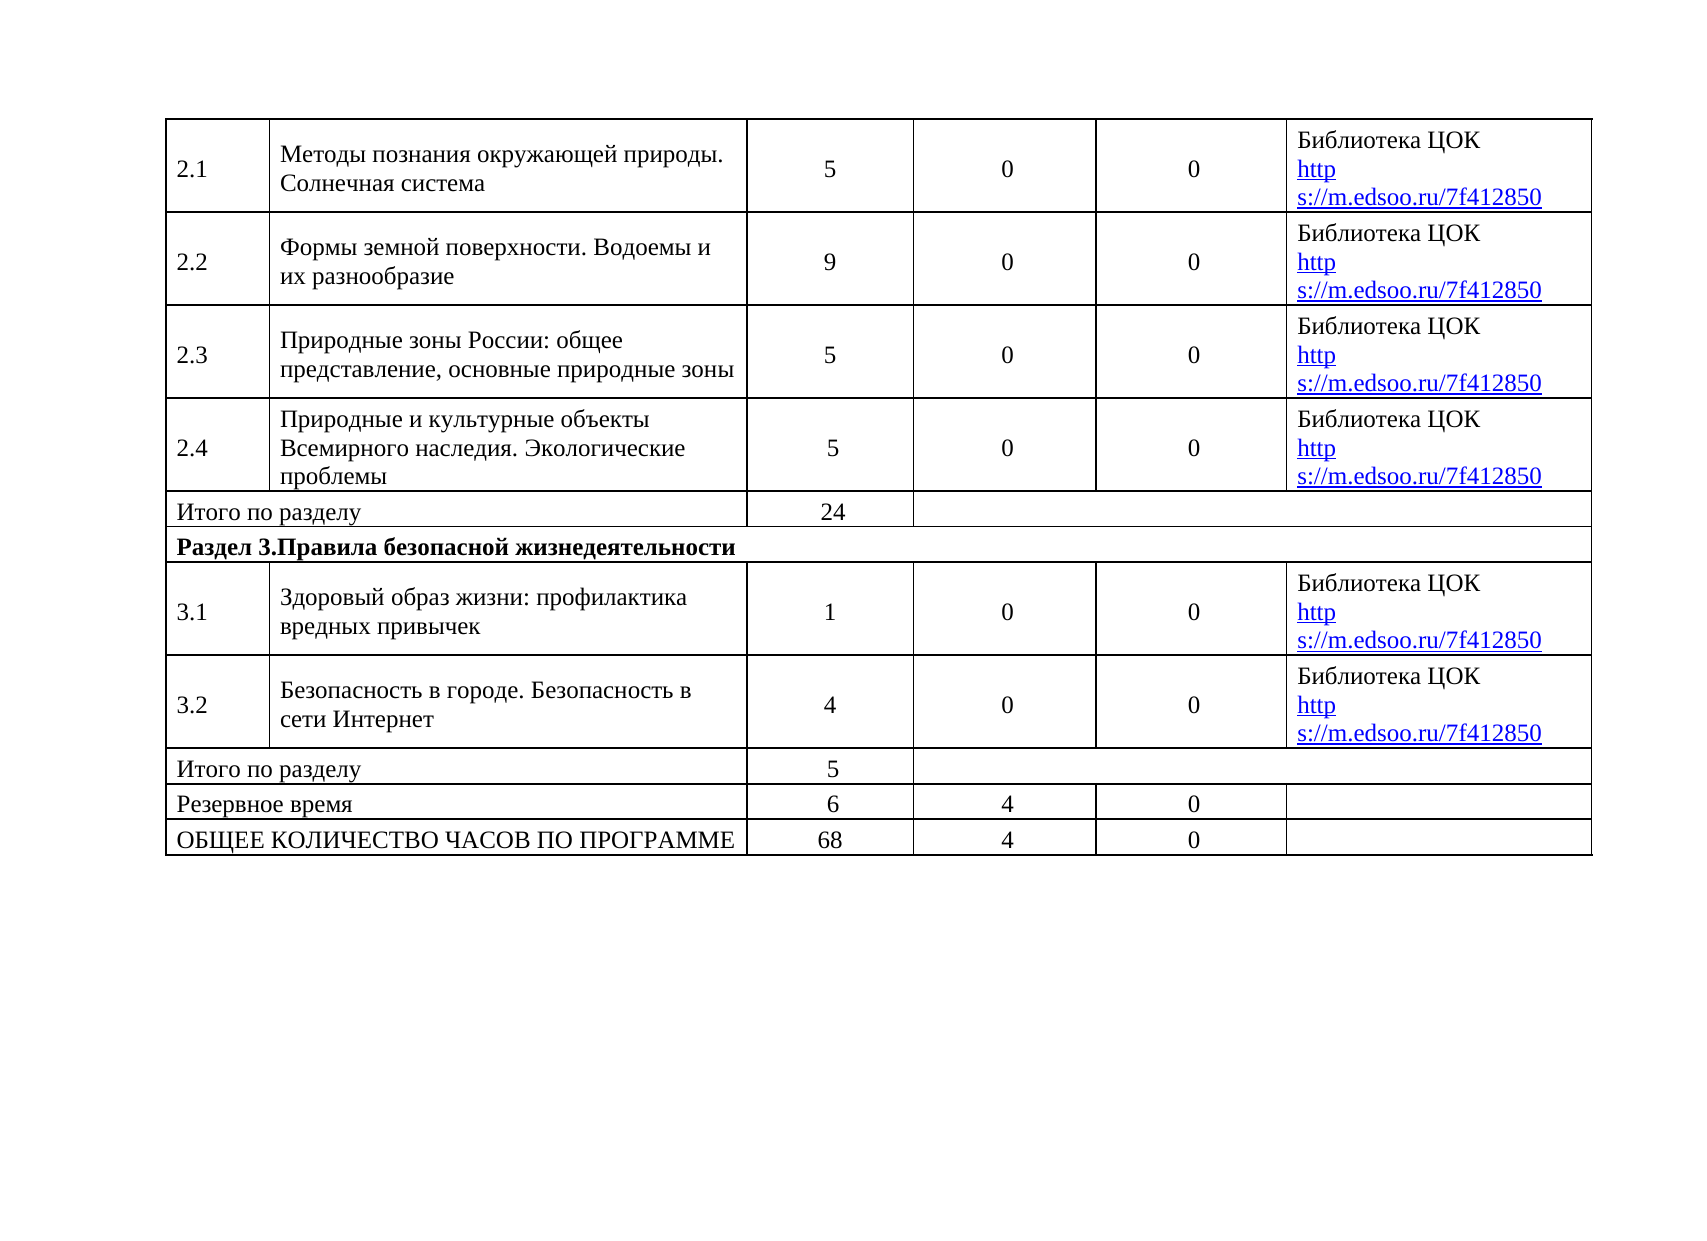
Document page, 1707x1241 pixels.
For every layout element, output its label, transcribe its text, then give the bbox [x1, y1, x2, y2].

table_cell Безопасность в городе. Безопасность в сети Интернет [270, 656, 746, 747]
table_cell Библиотека ЦОК https://m.edsoo.ru/7f412850 [1287, 563, 1591, 654]
table_cell 4 [914, 785, 1095, 818]
table_cell [1287, 785, 1591, 818]
table_cell Природные зоны России: общее представление, основные природные зоны [270, 306, 746, 397]
table_cell 4 [914, 820, 1095, 854]
table_cell Итого по разделу [167, 749, 746, 783]
table_cell 2.3 [167, 306, 269, 397]
table_cell 2.4 [167, 399, 269, 490]
table_cell 0 [1097, 306, 1286, 397]
table_cell Природные и культурные объекты Всемирного наследия. Экологические проблемы [270, 399, 746, 490]
table_cell 0 [914, 213, 1095, 304]
table_cell 0 [1097, 213, 1286, 304]
table_cell 68 [748, 820, 913, 854]
table_cell Резервное время [167, 785, 746, 818]
table_cell Библиотека ЦОК https://m.edsoo.ru/7f412850 [1287, 656, 1591, 747]
table_cell 9 [748, 213, 913, 304]
table_cell 3.2 [167, 656, 269, 747]
table_cell [914, 749, 1591, 783]
table_cell Библиотека ЦОК https://m.edsoo.ru/7f412850 [1287, 399, 1591, 490]
table_cell 3.1 [167, 563, 269, 654]
table_cell 5 [748, 399, 913, 490]
table_cell 6 [748, 785, 913, 818]
table_cell 0 [1097, 656, 1286, 747]
table_cell Раздел 3.Правила безопасной жизнедеятельности [167, 527, 1591, 561]
table_cell 0 [1097, 820, 1286, 854]
table_cell 2.1 [167, 120, 269, 211]
table_cell 2.2 [167, 213, 269, 304]
table_cell 0 [914, 399, 1095, 490]
table_cell 0 [914, 120, 1095, 211]
table_cell 0 [1097, 563, 1286, 654]
table_cell 0 [1097, 785, 1286, 818]
table_cell 0 [914, 656, 1095, 747]
table_cell 0 [1097, 120, 1286, 211]
table_cell Библиотека ЦОК https://m.edsoo.ru/7f412850 [1287, 306, 1591, 397]
table_cell Формы земной поверхности. Водоемы и их разнообразие [270, 213, 746, 304]
table_cell Здоровый образ жизни: профилактика вредных привычек [270, 563, 746, 654]
table_cell 0 [914, 563, 1095, 654]
table_cell 5 [748, 749, 913, 783]
table_cell 0 [914, 306, 1095, 397]
table_cell Итого по разделу [167, 492, 746, 526]
table_cell 24 [748, 492, 913, 526]
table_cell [1287, 120, 1591, 211]
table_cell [1287, 213, 1591, 304]
table_cell ОБЩЕЕ КОЛИЧЕСТВО ЧАСОВ ПО ПРОГРАММЕ [167, 820, 746, 854]
table_cell Методы познания окружающей природы. Солнечная система [270, 120, 746, 211]
table_cell 5 [748, 120, 913, 211]
table_cell 0 [1097, 399, 1286, 490]
table_cell 5 [748, 306, 913, 397]
table_cell 1 [748, 563, 913, 654]
table_cell 4 [748, 656, 913, 747]
table_cell [1287, 820, 1591, 854]
table_cell [914, 492, 1591, 526]
